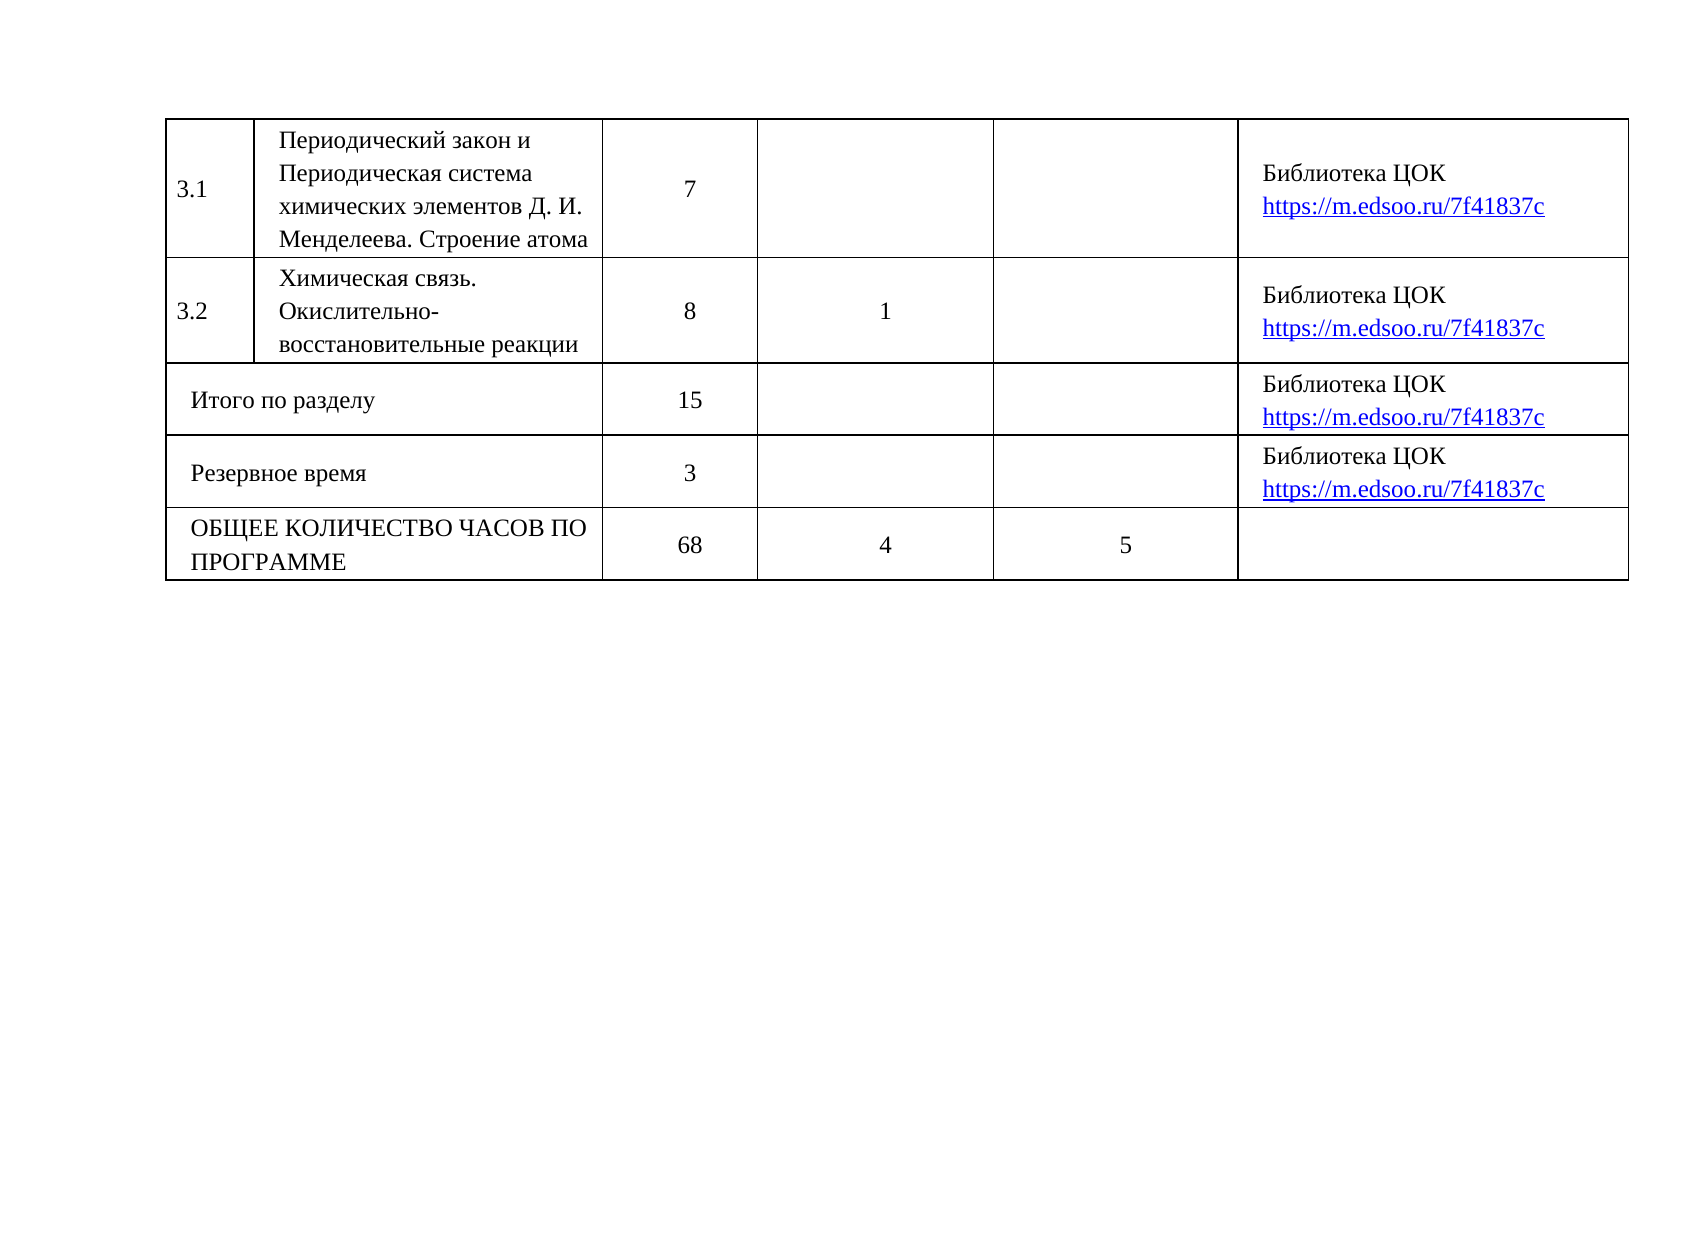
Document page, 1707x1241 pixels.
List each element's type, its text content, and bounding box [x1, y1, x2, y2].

table_cell Библиотека ЦОК https://m.edsoo.ru/7f41837c [1239, 258, 1628, 362]
table_cell ОБЩЕЕ КОЛИЧЕСТВО ЧАСОВ ПО ПРОГРАММЕ [167, 508, 602, 579]
table_cell [1239, 508, 1628, 579]
table_cell 8 [603, 258, 757, 362]
table_cell Библиотека ЦОК https://m.edsoo.ru/7f41837c [1239, 120, 1628, 257]
table_cell Периодический закон и Периодическая система химических элементов Д. И. Менделе­ева. Строение атома [255, 120, 602, 257]
table_cell [994, 120, 1237, 257]
table_cell 3 [603, 436, 757, 507]
table_cell 68 [603, 508, 757, 579]
table_cell 7 [603, 120, 757, 257]
table_cell [994, 258, 1237, 362]
table_cell [994, 364, 1237, 434]
table_cell 5 [994, 508, 1237, 579]
table_cell 3.1 [167, 120, 253, 257]
table_cell Библиотека ЦОК https://m.edsoo.ru/7f41837c [1239, 436, 1628, 507]
table_cell Химическая связь. Окислительно-восстановительные реакции [255, 258, 602, 362]
table_cell Библиотека ЦОК https://m.edsoo.ru/7f41837c [1239, 364, 1628, 434]
table_cell 15 [603, 364, 757, 434]
table_cell 4 [758, 508, 993, 579]
table_cell [994, 436, 1237, 507]
table_cell 1 [758, 258, 993, 362]
table_cell 3.2 [167, 258, 253, 362]
table_cell [758, 436, 993, 507]
table_cell [758, 364, 993, 434]
table_cell [758, 120, 993, 257]
table_cell Итого по разделу [167, 364, 602, 434]
table_cell Резервное время [167, 436, 602, 507]
